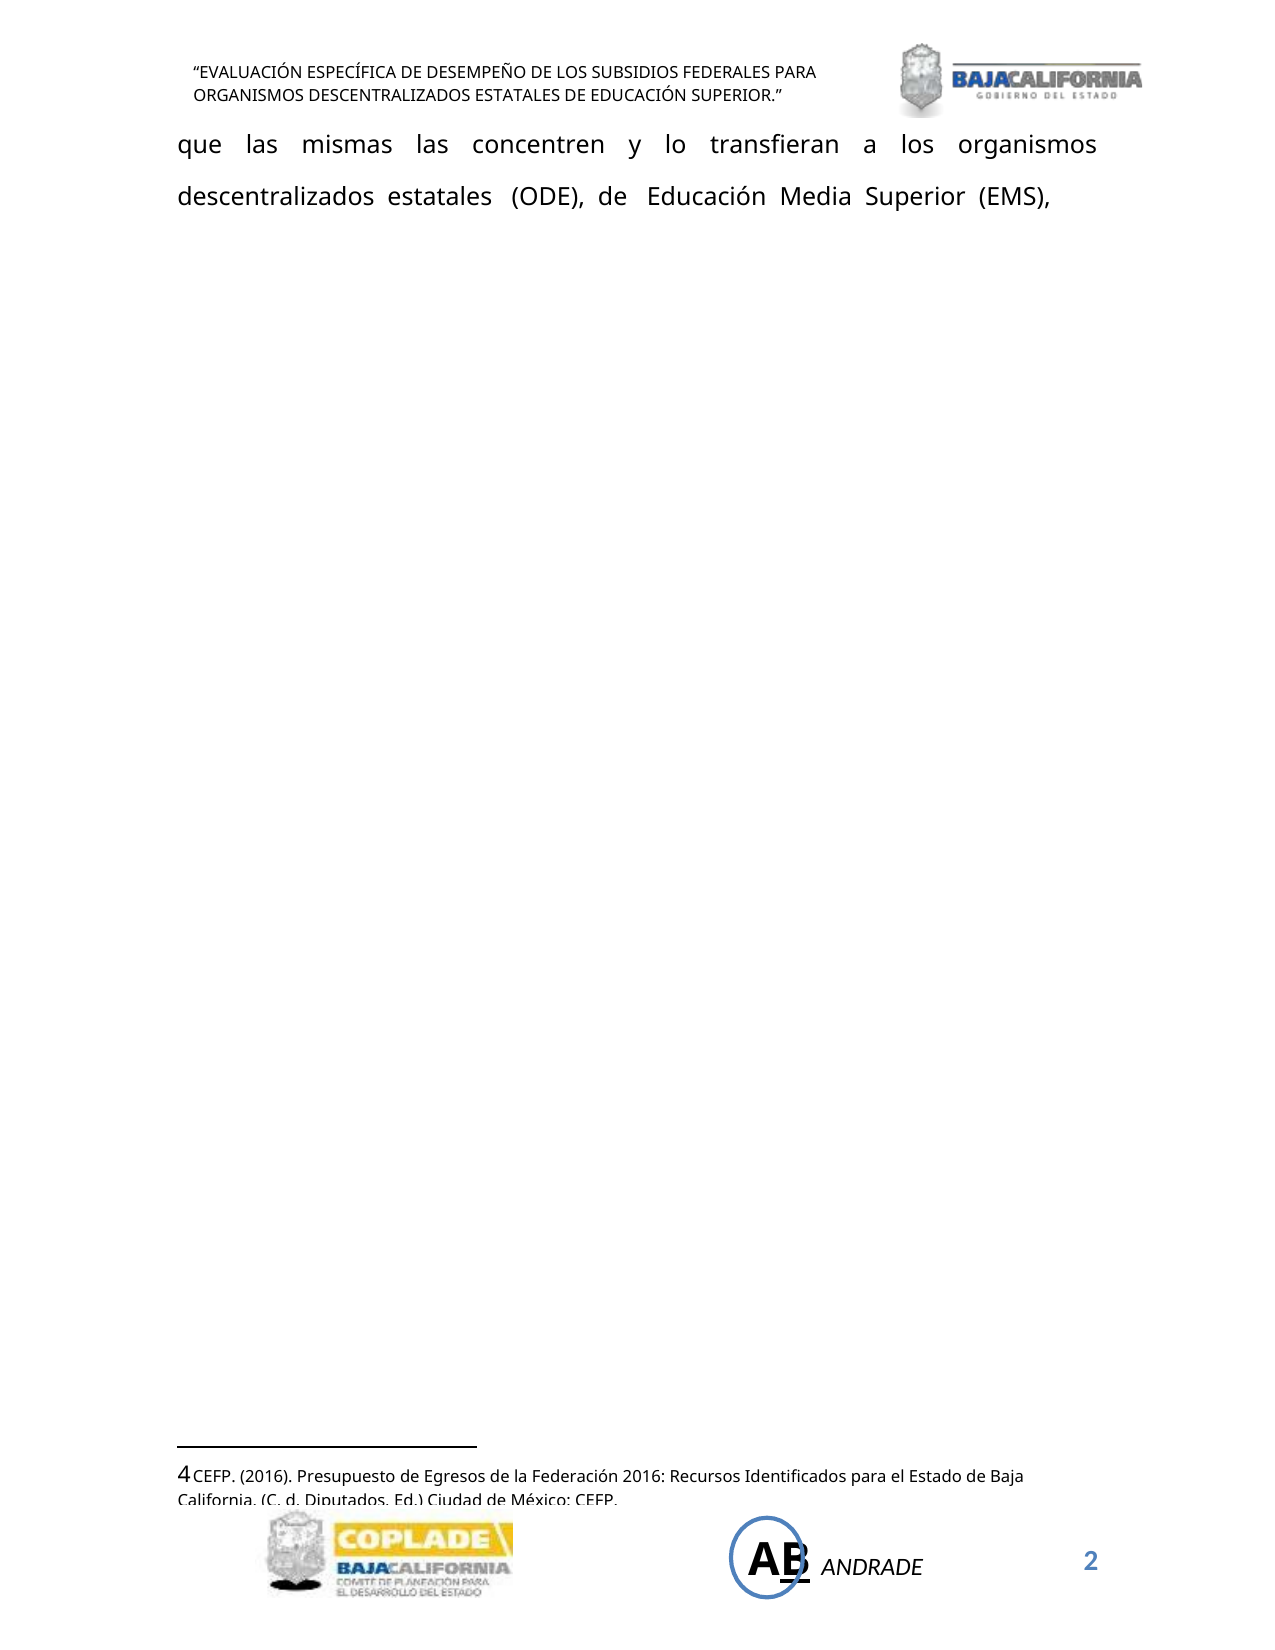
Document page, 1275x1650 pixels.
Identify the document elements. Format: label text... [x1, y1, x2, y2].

picture [255, 1509, 1003, 1598]
picture [893, 43, 1143, 118]
